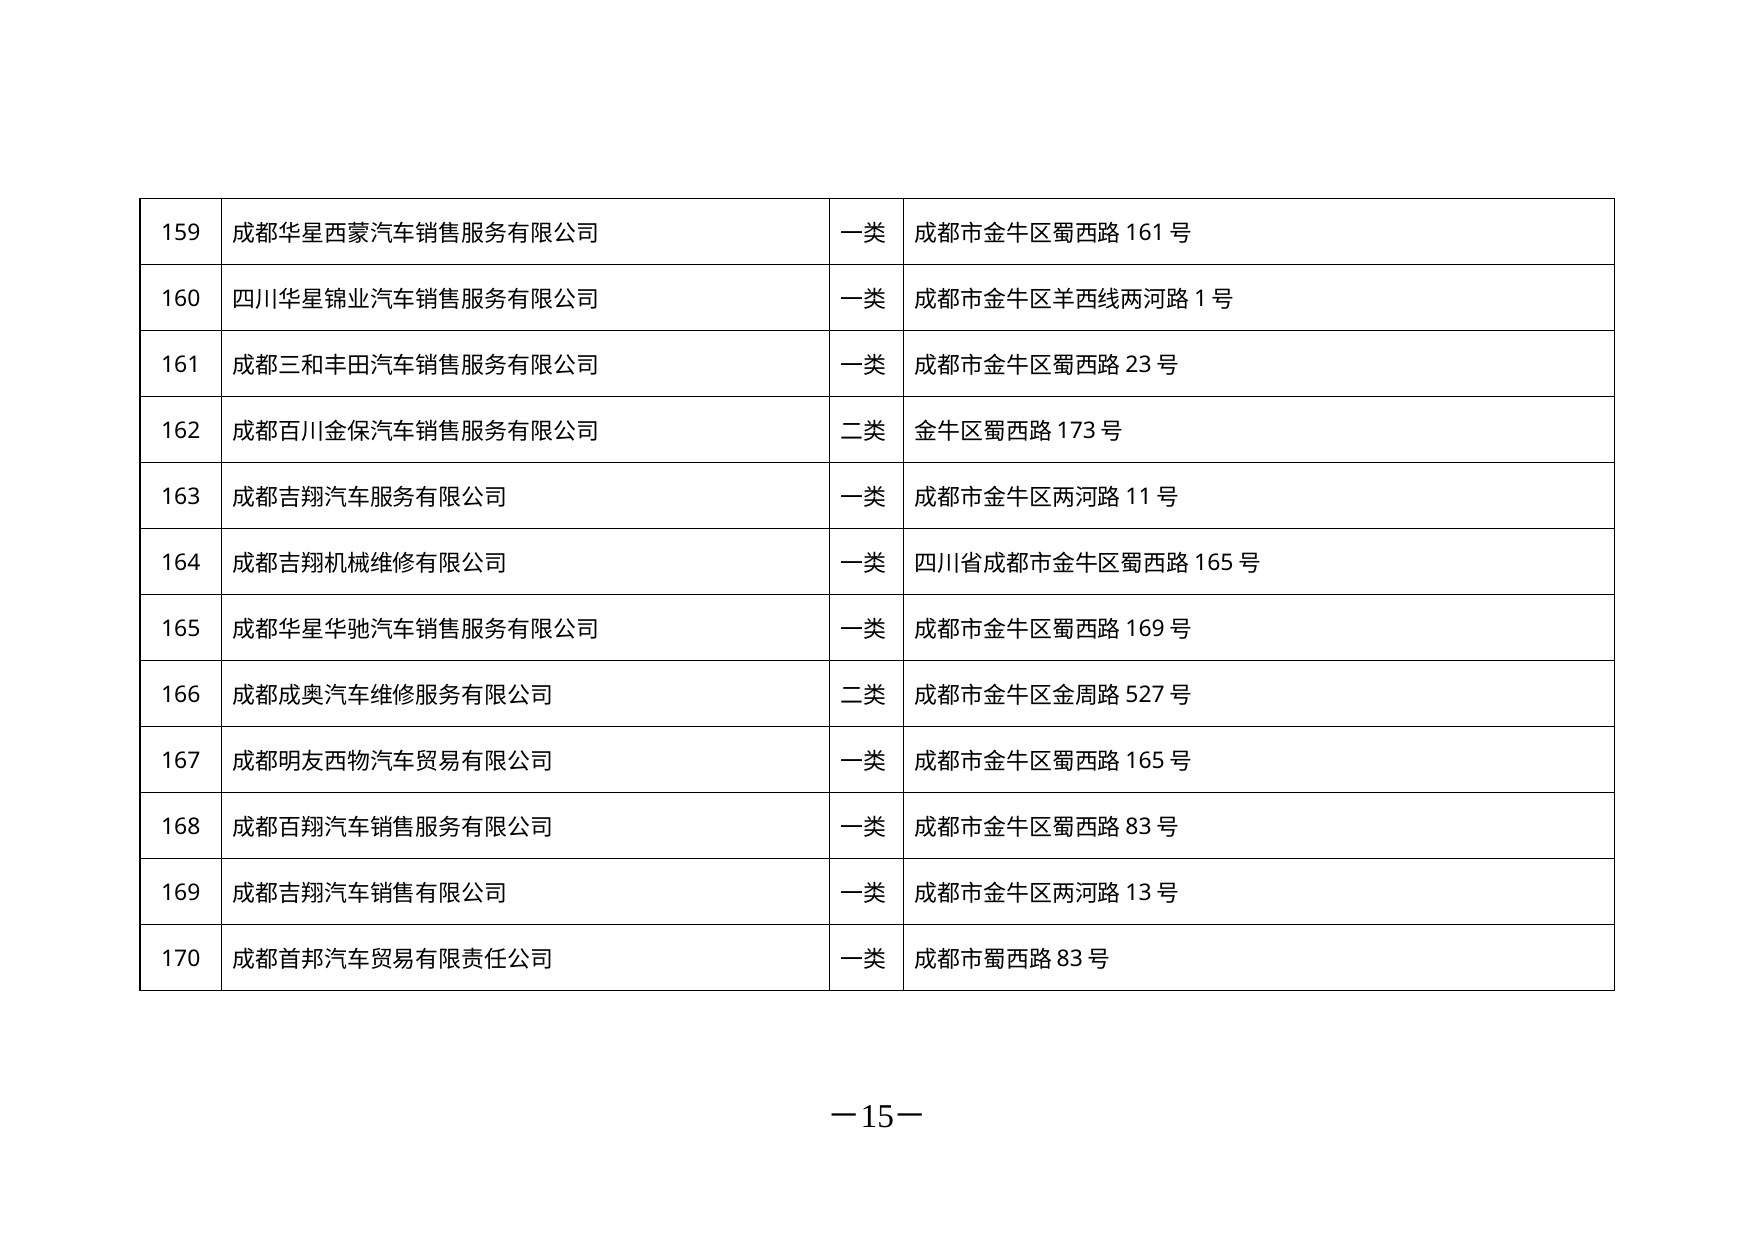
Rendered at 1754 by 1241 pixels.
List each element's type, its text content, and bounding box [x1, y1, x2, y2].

table_cell 159 [141, 199, 221, 264]
table_cell 成都百川金保汽车销售服务有限公司 [222, 397, 829, 462]
table_cell 二类 [830, 397, 903, 462]
table_cell 163 [141, 463, 221, 528]
table_cell 166 [141, 661, 221, 726]
table_cell 成都市金牛区蜀西路169号 [904, 595, 1614, 660]
table_cell 一类 [830, 331, 903, 396]
table_cell 161 [141, 331, 221, 396]
table_cell 168 [141, 793, 221, 858]
table_cell 成都华星华驰汽车销售服务有限公司 [222, 595, 829, 660]
table_cell 一类 [830, 463, 903, 528]
table_cell 成都市蜀西路83号 [904, 925, 1614, 990]
table_cell 成都成奥汽车维修服务有限公司 [222, 661, 829, 726]
table_cell 成都市金牛区两河路13号 [904, 859, 1614, 924]
table_cell 一类 [830, 925, 903, 990]
table_cell 162 [141, 397, 221, 462]
table_cell 一类 [830, 199, 903, 264]
table_cell 一类 [830, 793, 903, 858]
table_cell 成都市金牛区蜀西路165号 [904, 727, 1614, 792]
table_cell 成都市金牛区蜀西路161号 [904, 199, 1614, 264]
table_cell 一类 [830, 727, 903, 792]
table_cell 四川省成都市金牛区蜀西路165号 [904, 529, 1614, 594]
table_cell 成都市金牛区两河路11号 [904, 463, 1614, 528]
table_cell 成都三和丰田汽车销售服务有限公司 [222, 331, 829, 396]
table_cell 成都市金牛区羊西线两河路1号 [904, 265, 1614, 330]
table_cell 169 [141, 859, 221, 924]
table_cell 金牛区蜀西路173号 [904, 397, 1614, 462]
table_cell 成都吉翔机械维修有限公司 [222, 529, 829, 594]
table_cell 成都市金牛区蜀西路23号 [904, 331, 1614, 396]
table_cell 成都吉翔汽车销售有限公司 [222, 859, 829, 924]
table_cell 167 [141, 727, 221, 792]
table_cell 四川华星锦业汽车销售服务有限公司 [222, 265, 829, 330]
table_cell 160 [141, 265, 221, 330]
table_cell 成都吉翔汽车服务有限公司 [222, 463, 829, 528]
table_cell 一类 [830, 595, 903, 660]
table_cell 一类 [830, 265, 903, 330]
table_cell 成都市金牛区蜀西路83号 [904, 793, 1614, 858]
table_cell 成都华星西蒙汽车销售服务有限公司 [222, 199, 829, 264]
table_cell 165 [141, 595, 221, 660]
table_cell 一类 [830, 859, 903, 924]
table_cell 170 [141, 925, 221, 990]
table_cell 成都百翔汽车销售服务有限公司 [222, 793, 829, 858]
table_cell 二类 [830, 661, 903, 726]
table_cell 164 [141, 529, 221, 594]
table_cell 成都市金牛区金周路527号 [904, 661, 1614, 726]
table_cell 成都明友西物汽车贸易有限公司 [222, 727, 829, 792]
table_cell 一类 [830, 529, 903, 594]
table_cell 成都首邦汽车贸易有限责任公司 [222, 925, 829, 990]
